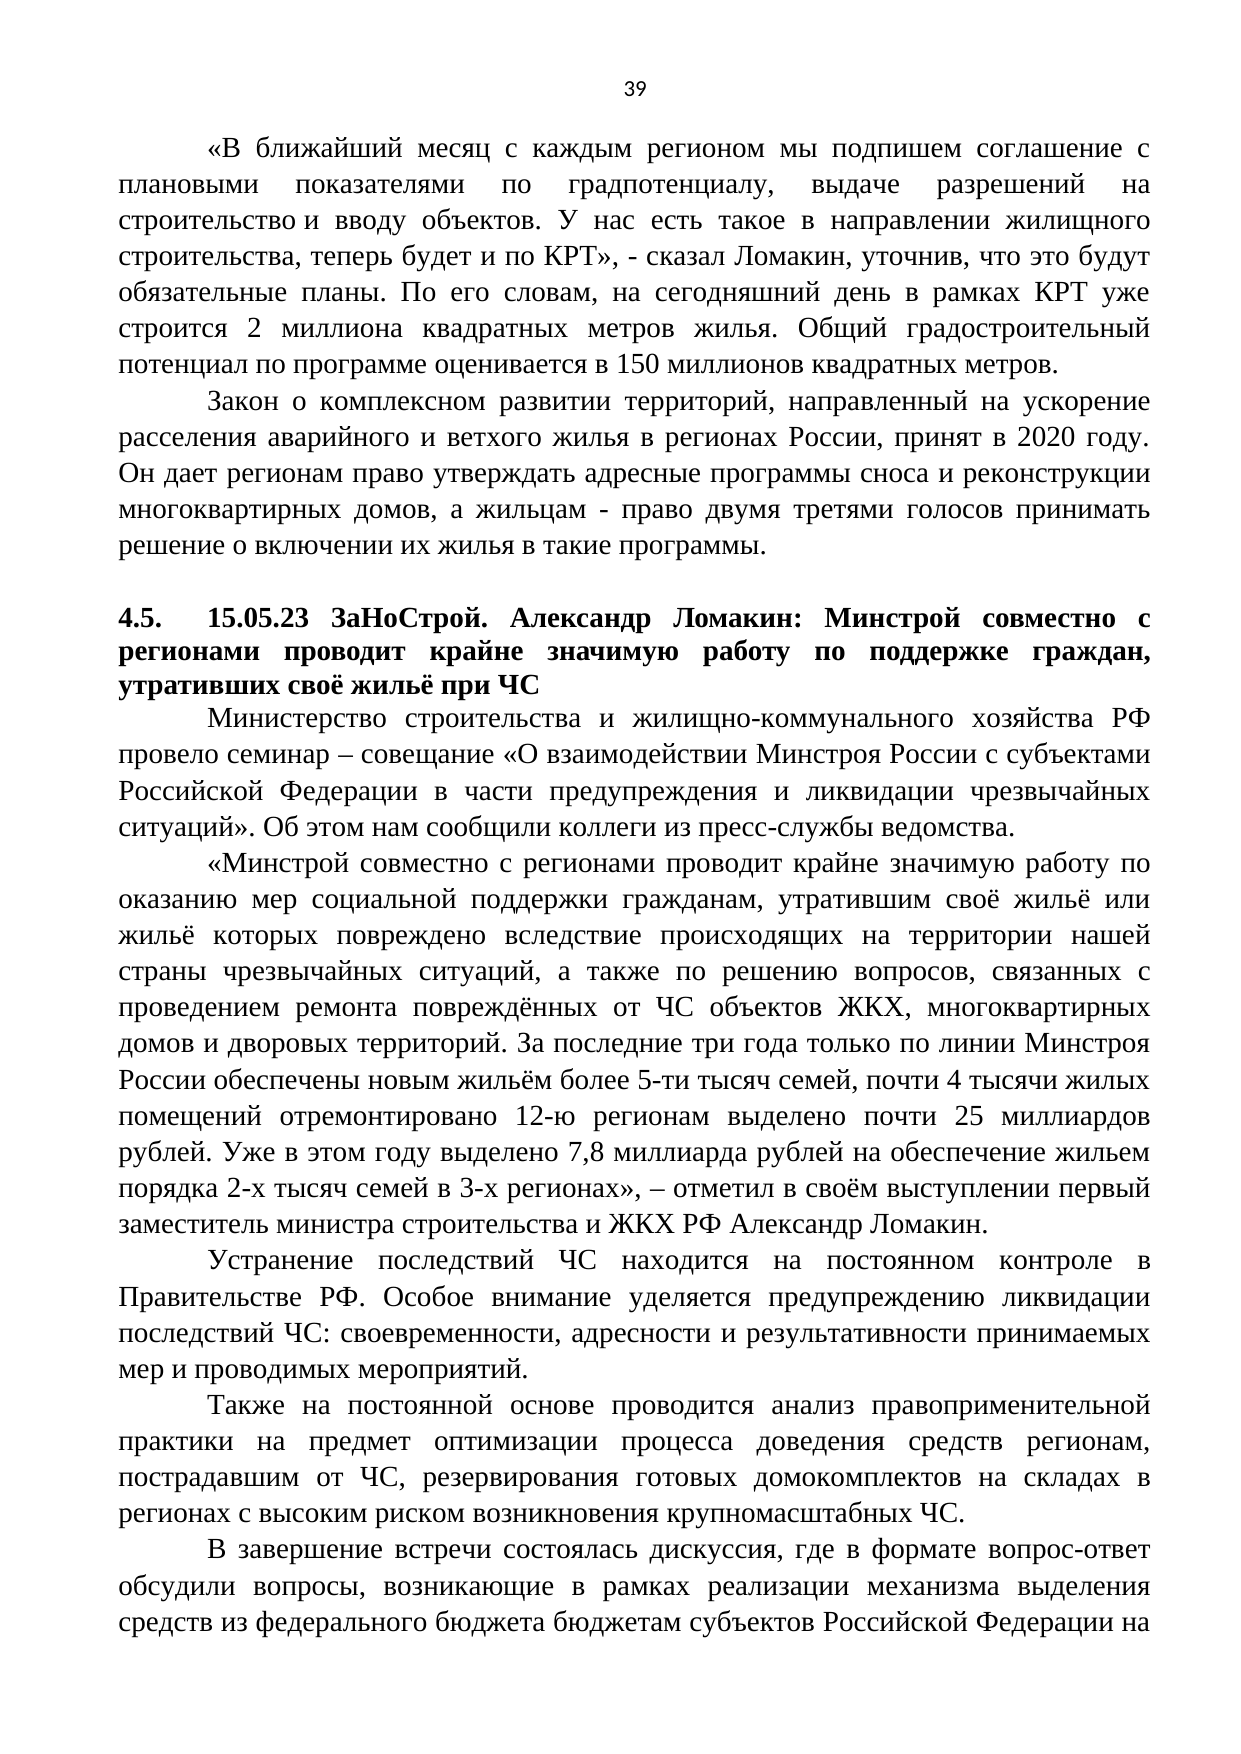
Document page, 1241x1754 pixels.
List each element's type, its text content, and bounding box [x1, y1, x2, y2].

text «В ближайший месяц с каждым регионом мы подпишем соглашение с плановыми показателями по градпотенциалу, выдаче разрешений на строительство и вводу объектов. У нас есть такое в направлении жилищного строительства, теперь будет и по КРТ», - сказал Ломакин, уточнив, что это будут обязательные планы. По его словам, на сегодняшний день в рамках КРТ уже строится 2 миллиона квадратных метров жилья. Общий градостроительный потенциал по программе оценивается в 150 миллионов квадратных метров. [118, 130, 1152, 380]
text Закон о комплексном развитии территорий, направленный на ускорение расселения аварийного и ветхого жилья в регионах России, принят в 2020 году. Он дает регионам право утверждать адресные программы сноса и реконструкции многоквартирных домов, а жильцам - право двумя третями голосов принимать решение о включении их жилья в такие программы. [118, 383, 1152, 561]
text Устранение последствий ЧС находится на постоянном контроле в Правительстве РФ. Особое внимание уделяется предупреждению ликвидации последствий ЧС: своевременности, адресности и результативности принимаемых мер и проводимых мероприятий. [118, 1242, 1152, 1384]
subtitle 15.05.23 ЗаНоСтрой. Александр Ломакин: Минстрой совместно с регионами проводит крайне значимую работу по поддержке граждан, утративших своё жильё при ЧС [118, 600, 1152, 700]
text Министерство строительства и жилищно-коммунального хозяйства РФ провело семинар – совещание «О взаимодействии Минстроя России с субъектами Российской Федерации в части предупреждения и ликвидации чрезвычайных ситуаций». Об этом нам сообщили коллеги из пресс-службы ведомства. [118, 700, 1152, 842]
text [118, 1532, 1152, 1637]
text «Минстрой совместно с регионами проводит крайне значимую работу по оказанию мер социальной поддержки гражданам, утратившим своё жильё или жильё которых повреждено вследствие происходящих на территории нашей страны чрезвычайных ситуаций, а также по решению вопросов, связанных с проведением ремонта повреждённых от ЧС объектов ЖКХ, многоквартирных домов и дворовых территорий. За последние три года только по линии Минстроя России обеспечены новым жильём более 5-ти тысяч семей, почти 4 тысячи жилых помещений отремонтировано 12-ю регионам выделено почти 25 миллиардов рублей. Уже в этом году выделено 7,8 миллиарда рублей на обеспечение жильем порядка 2-х тысяч семей в 3-х регионах», – отметил в своём выступлении первый заместитель министра строительства и ЖКХ РФ Александр Ломакин. [118, 845, 1152, 1240]
text Также на постоянной основе проводится анализ правоприменительной практики на предмет оптимизации процесса доведения средств регионам, пострадавшим от ЧС, резервирования готовых домокомплектов на складах в регионах с высоким риском возникновения крупномасштабных ЧС. [118, 1387, 1152, 1529]
